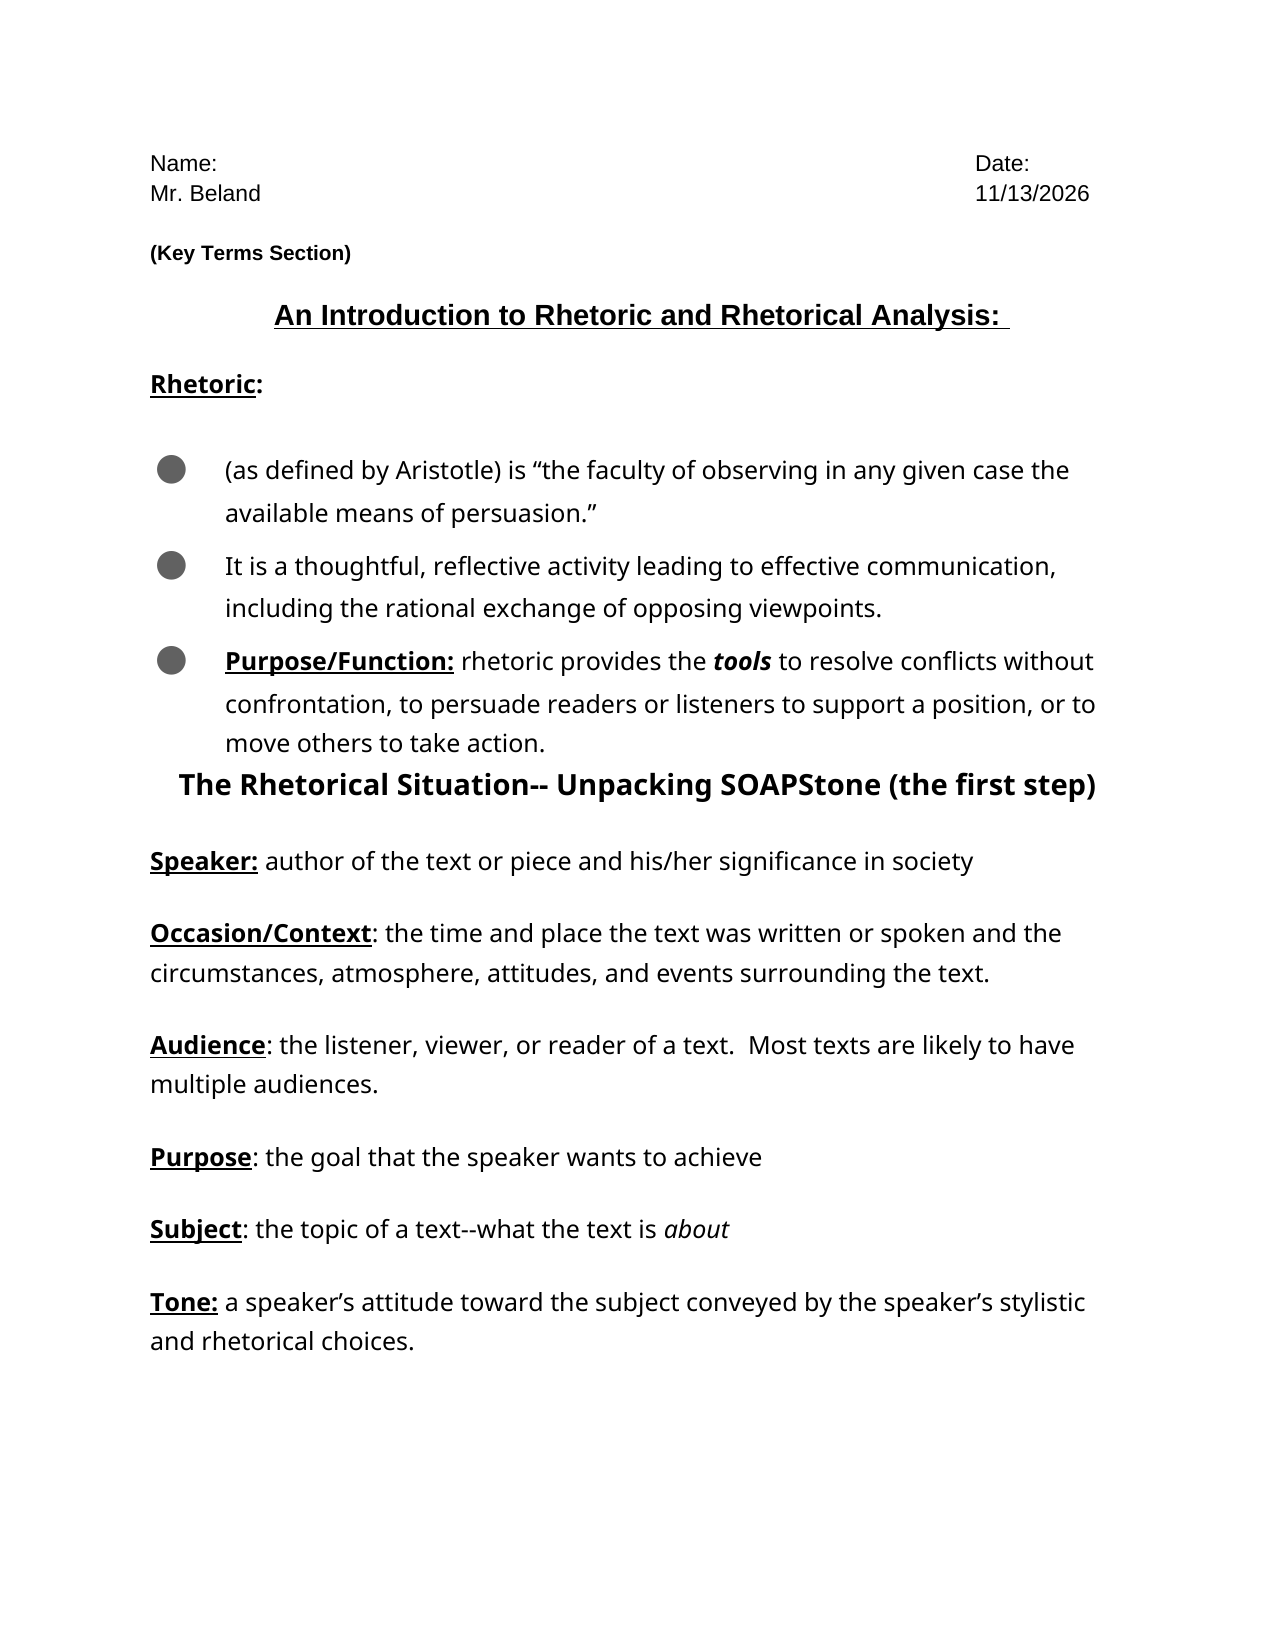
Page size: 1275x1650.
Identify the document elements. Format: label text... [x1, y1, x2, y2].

text Audience: the listener, viewer, or reader of a text. Most texts are likely to have multiple audiences. [150, 1028, 1125, 1101]
text An Introduction to Rhetoric and Rhetorical Analysis: [150, 298, 1125, 332]
text Name: Date: [150, 150, 1125, 176]
text Purpose: the goal that the speaker wants to achieve [150, 1139, 1125, 1173]
text The Rhetorical Situation-- Unpacking SOAPStone (the first step) [150, 765, 1125, 804]
text Mr. Beland 9/21/2020 [150, 180, 1125, 207]
list It is a thoughtful, reflective activity leading to effective communication, including the rational exchange of opposing viewpoints. [187, 535, 1125, 625]
text Subject: the topic of a text--what the text is about [150, 1212, 1125, 1246]
text Rhetoric: [150, 367, 1125, 401]
list (as defined by Aristotle) is “the faculty of observing in any given case the available means of persuasion.” [187, 439, 1125, 530]
list Purpose/Function: rhetoric provides the tools to resolve conflicts without confrontation, to persuade readers or listeners to support a position, or to move others to take action. [187, 630, 1125, 759]
text Tone: a speaker’s attitude toward the subject conveyed by the speaker’s stylistic and rhetorical choices. [150, 1284, 1125, 1358]
text Speaker: author of the text or piece and his/her significance in society [150, 844, 1125, 878]
text (Key Terms Section) [150, 241, 1125, 264]
text Occasion/Context: the time and place the text was written or spoken and the circumstances, atmosphere, attitudes, and events surrounding the text. [150, 916, 1125, 989]
